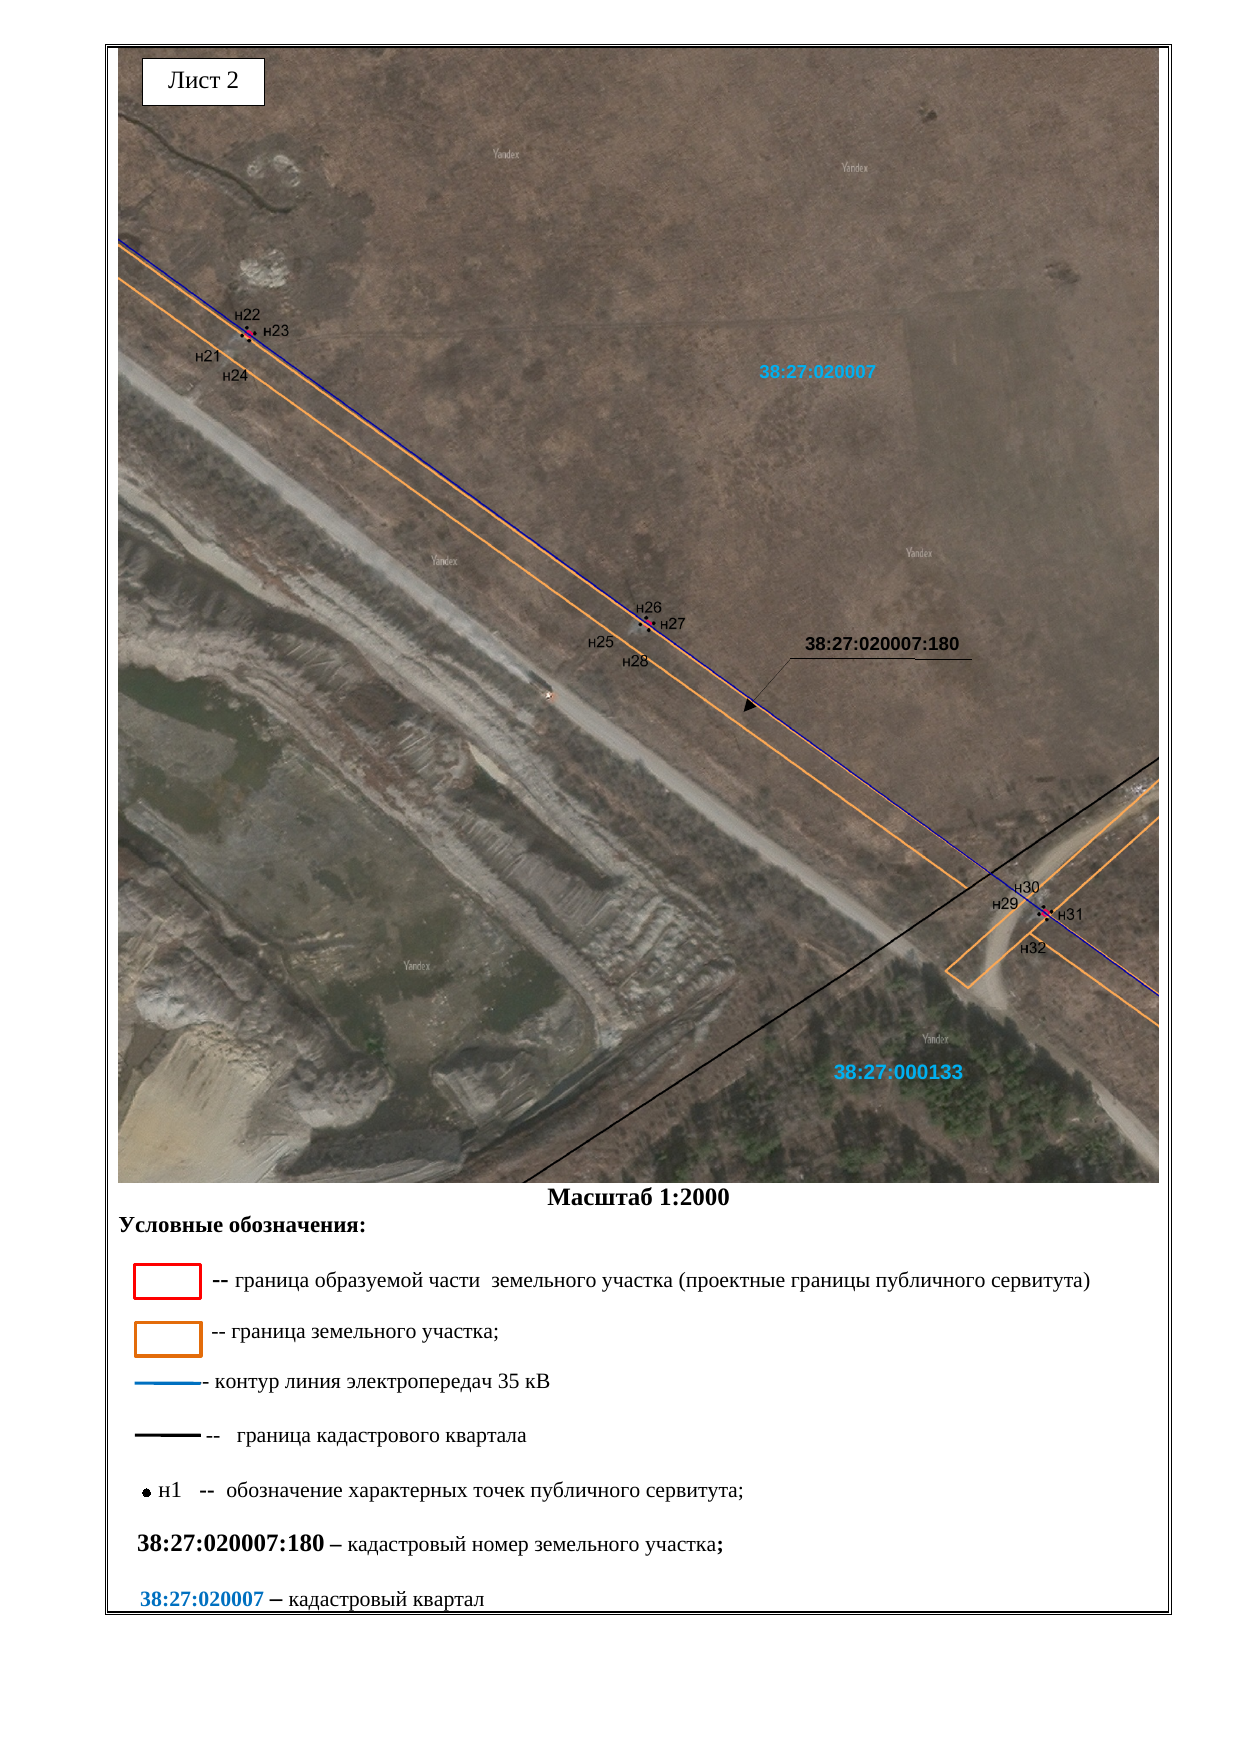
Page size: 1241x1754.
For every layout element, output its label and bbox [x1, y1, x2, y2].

picture [118, 47, 1159, 1183]
table_header [108, 48, 1168, 1611]
